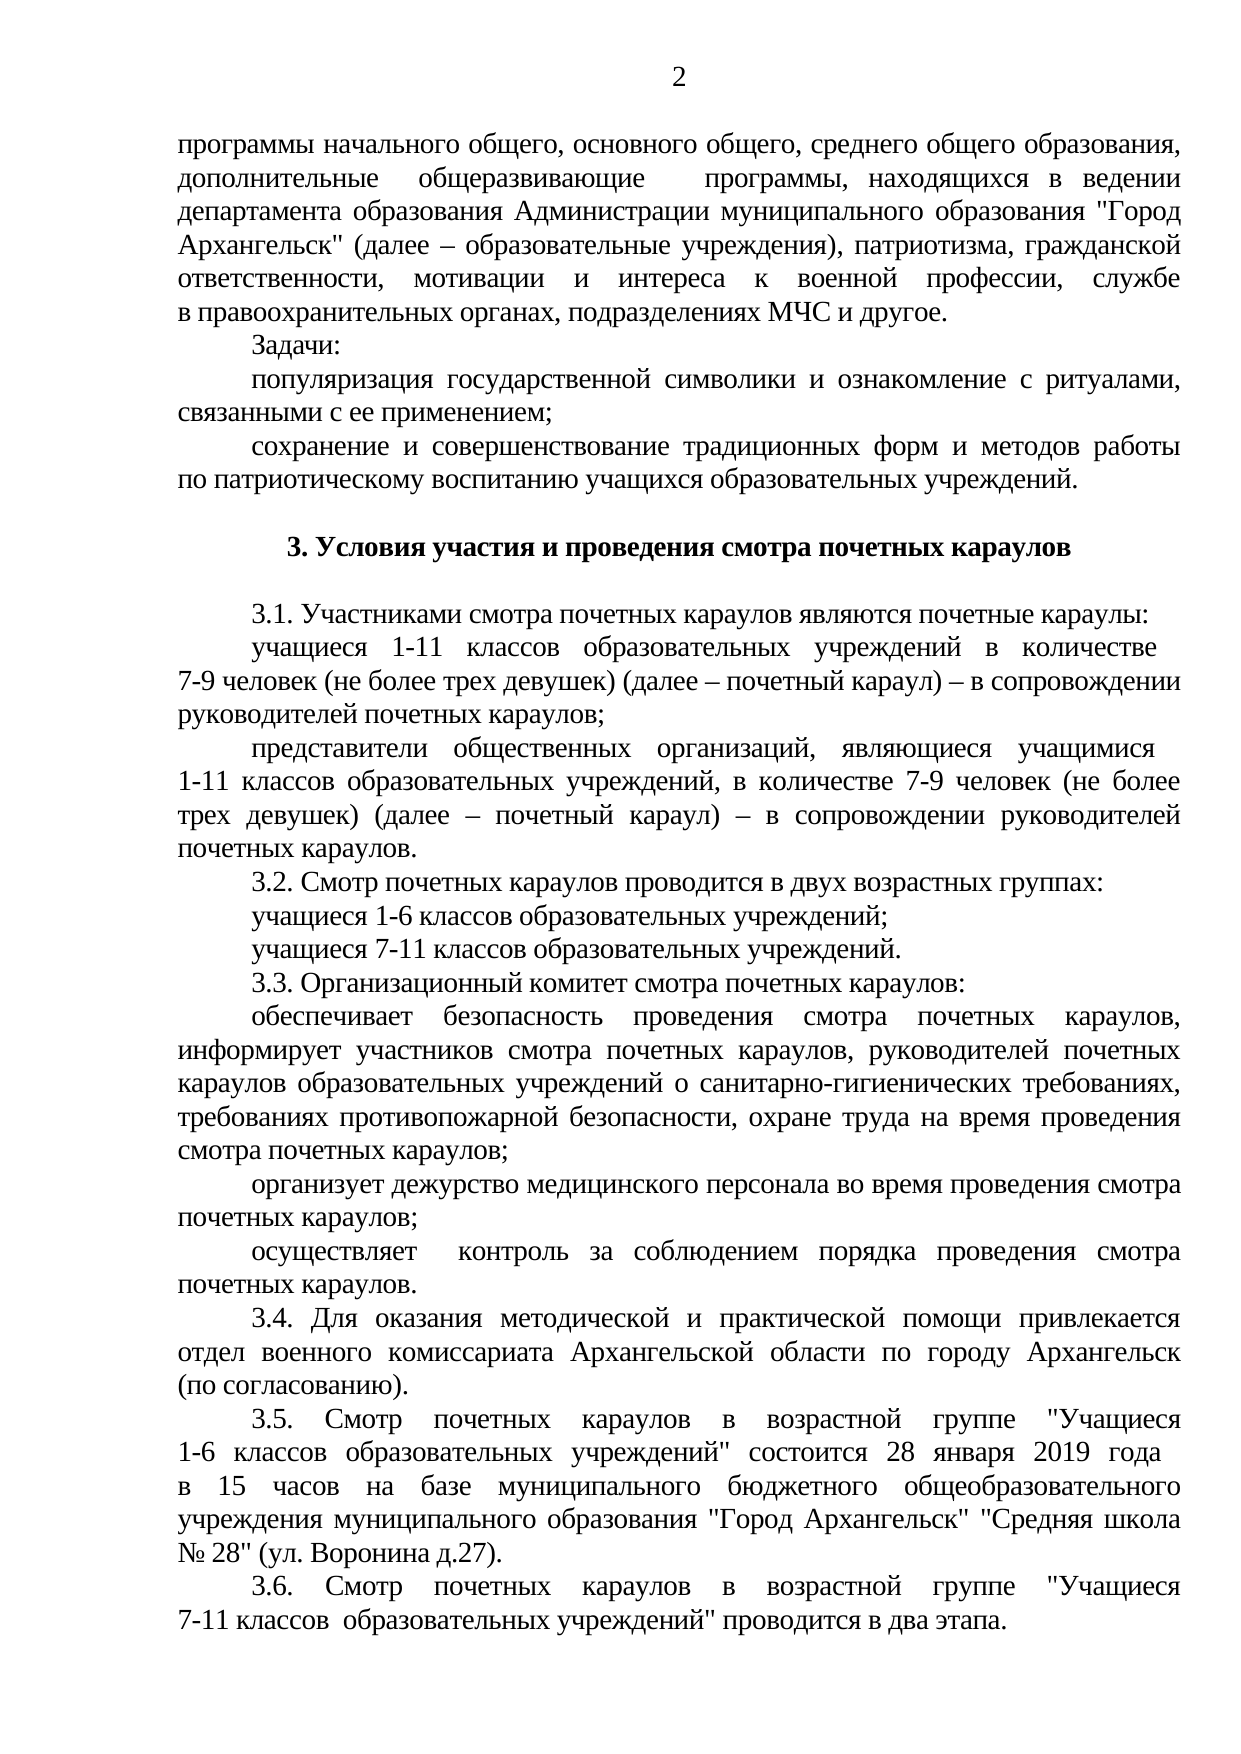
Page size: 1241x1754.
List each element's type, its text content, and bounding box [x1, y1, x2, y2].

text представители общественных организаций, являющиеся учащимися 1-11 классов образовательных учреждений, в количестве 7-9 человек (не более трех девушек) (далее – почетный караул) – в сопровождении руководителей почетных караулов. [177, 730, 1181, 864]
text 3.1. Участниками смотра почетных караулов являются почетные караулы: [177, 596, 1181, 629]
text организует дежурство медицинского персонала во время проведения смотра почетных караулов; [177, 1166, 1181, 1233]
text учащиеся 1-11 классов образовательных учреждений в количестве 7-9 человек (не более трех девушек) (далее – почетный караул) – в сопровождении руководителей почетных караулов; [177, 629, 1181, 730]
text осуществляет контроль за соблюдением порядка проведения смотра почетных караулов. [177, 1233, 1181, 1300]
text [177, 126, 1181, 327]
text 3.4. Для оказания методической и практической помощи привлекается отдел военного комиссариата Архангельской области по городу Архангельск (по согласованию). [177, 1300, 1181, 1401]
text учащиеся 7-11 классов образовательных учреждений. [177, 931, 1181, 965]
text 3.6. Смотр почетных караулов в возрастной группе "Учащиеся 7-11 классов образовательных учреждений" проводится в два этапа. [177, 1568, 1181, 1636]
text обеспечивает безопасность проведения смотра почетных караулов, информирует участников смотра почетных караулов, руководителей почетных караулов образовательных учреждений о санитарно-гигиенических требованиях, требованиях противопожарной безопасности, охране труда на время проведения смотра почетных караулов; [177, 998, 1181, 1166]
text 3. Условия участия и проведения смотра почетных караулов [177, 529, 1181, 562]
text 3.5. Смотр почетных караулов в возрастной группе "Учащиеся 1-6 классов образовательных учреждений" состоится 28 января 2019 года в 15 часов на базе муниципального бюджетного общеобразовательного учреждения муниципального образования "Город Архангельск" "Средняя школа № 28" (ул. Воронина д.27). [177, 1401, 1181, 1568]
text сохранение и совершенствование традиционных форм и методов работы по патриотическому воспитанию учащихся образовательных учреждений. [177, 428, 1181, 495]
text Задачи: [177, 327, 1181, 361]
text 3.3. Организационный комитет смотра почетных караулов: [177, 965, 1181, 998]
text учащиеся 1-6 классов образовательных учреждений; [177, 898, 1181, 931]
text 3.2. Смотр почетных караулов проводится в двух возрастных группах: [177, 864, 1181, 898]
text популяризация государственной символики и ознакомление с ритуалами, связанными с ее применением; [177, 361, 1181, 428]
